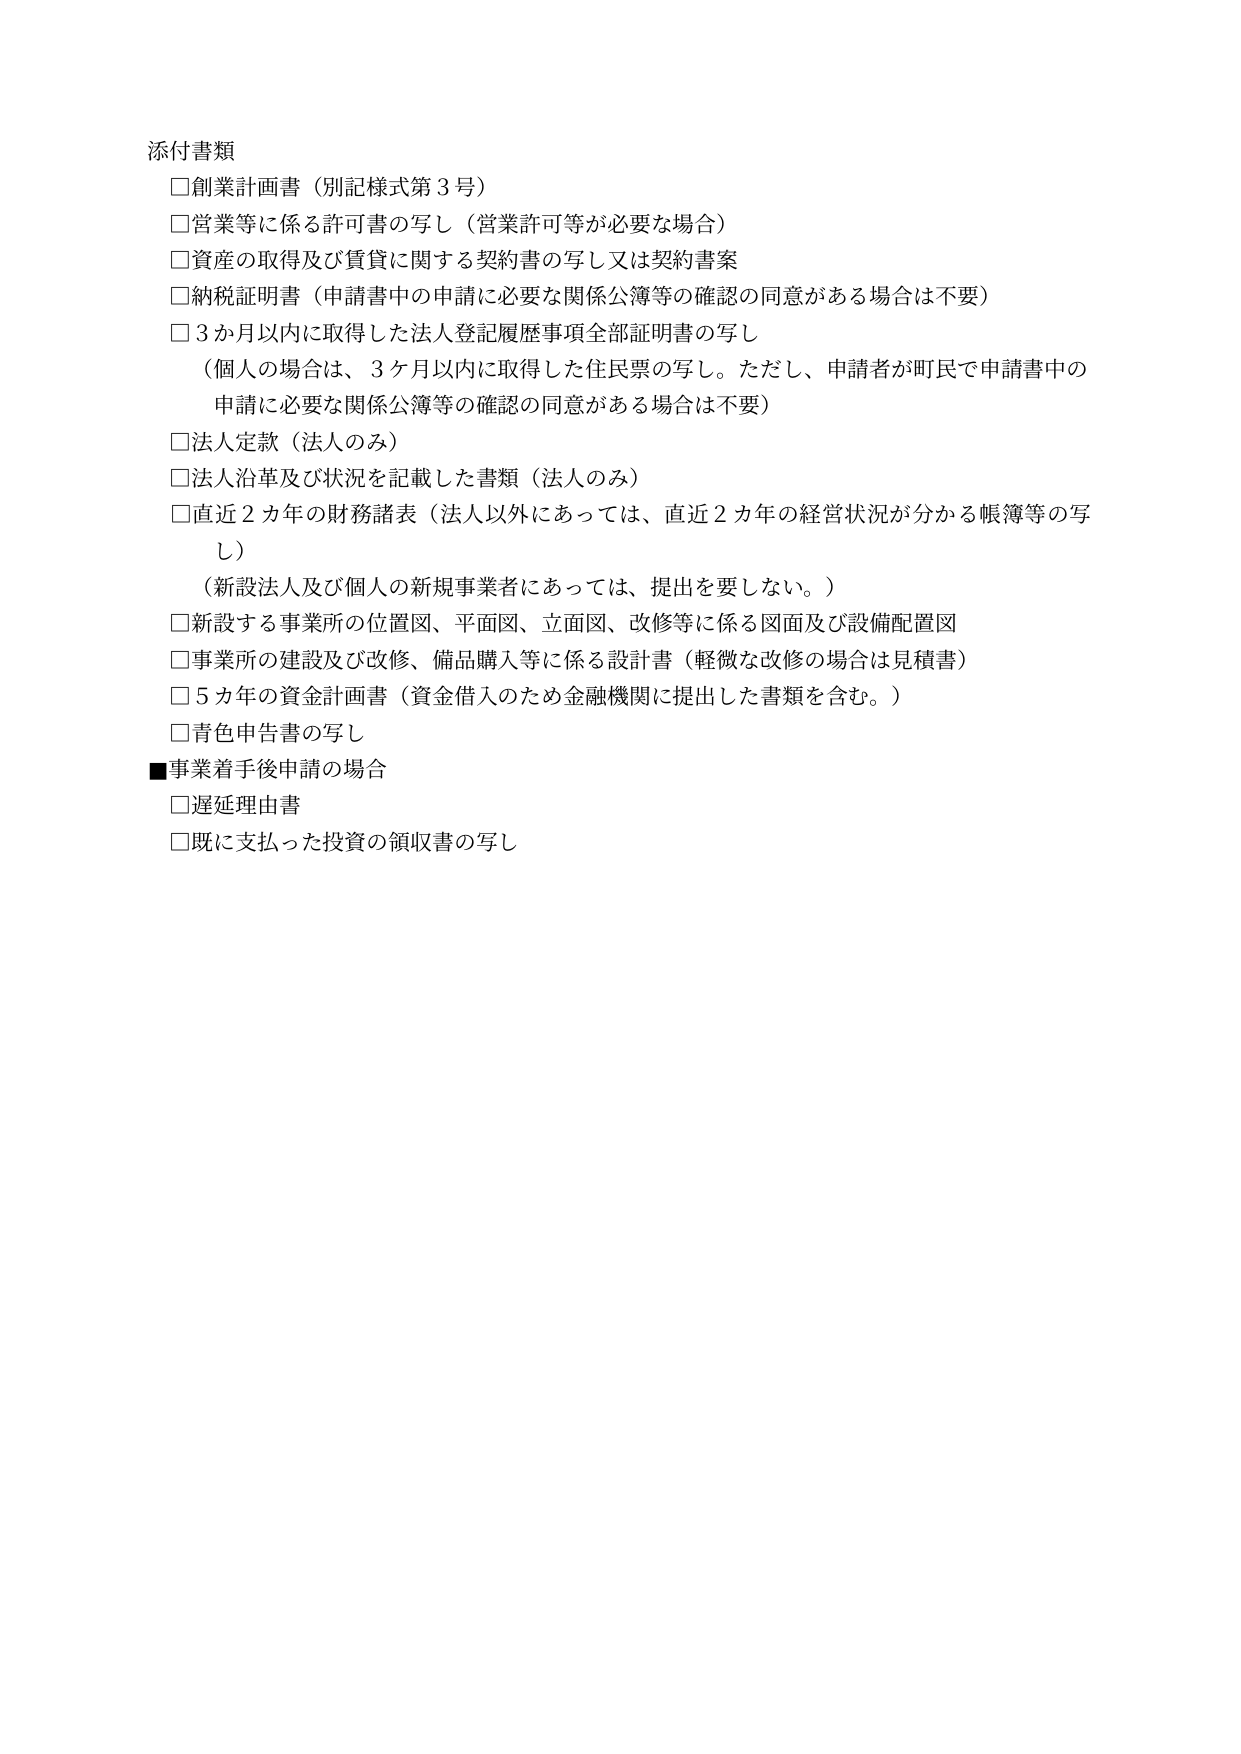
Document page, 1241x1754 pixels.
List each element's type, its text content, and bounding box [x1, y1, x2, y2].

text □新設する事業所の位置図、平面図、立面図、改修等に係る図面及び設備配置図 [148, 604, 1092, 641]
text □５カ年の資金計画書（資金借入のため金融機関に提出した書類を含む。） [148, 677, 1092, 713]
text □法人定款（法人のみ） [148, 422, 1092, 459]
text □創業計画書（別記様式第３号） [148, 168, 1092, 204]
text □法人沿革及び状況を記載した書類（法人のみ） [148, 459, 1092, 495]
text □既に支払った投資の領収書の写し [148, 822, 1092, 859]
text □営業等に係る許可書の写し（営業許可等が必要な場合） [148, 204, 1092, 241]
text （個人の場合は、３ケ月以内に取得した住民票の写し。ただし、申請者が町民で申請書中の申請に必要な関係公簿等の確認の同意がある場合は不要） [148, 350, 1092, 422]
text 添付書類 [148, 132, 1092, 168]
text □青色申告書の写し [148, 713, 1092, 750]
text □遅延理由書 [148, 786, 1092, 822]
text □納税証明書（申請書中の申請に必要な関係公簿等の確認の同意がある場合は不要） [148, 277, 1092, 313]
text □３か月以内に取得した法人登記履歴事項全部証明書の写し [148, 313, 1092, 350]
text □資産の取得及び賃貸に関する契約書の写し又は契約書案 [148, 241, 1092, 277]
text （新設法人及び個人の新規事業者にあっては、提出を要しない。） [148, 568, 1092, 604]
text □直近２カ年の財務諸表（法人以外にあっては、直近２カ年の経営状況が分かる帳簿等の写し） [148, 495, 1092, 568]
text □事業所の建設及び改修、備品購入等に係る設計書（軽微な改修の場合は見積書） [148, 641, 1092, 677]
text ■事業着手後申請の場合 [148, 750, 1092, 786]
